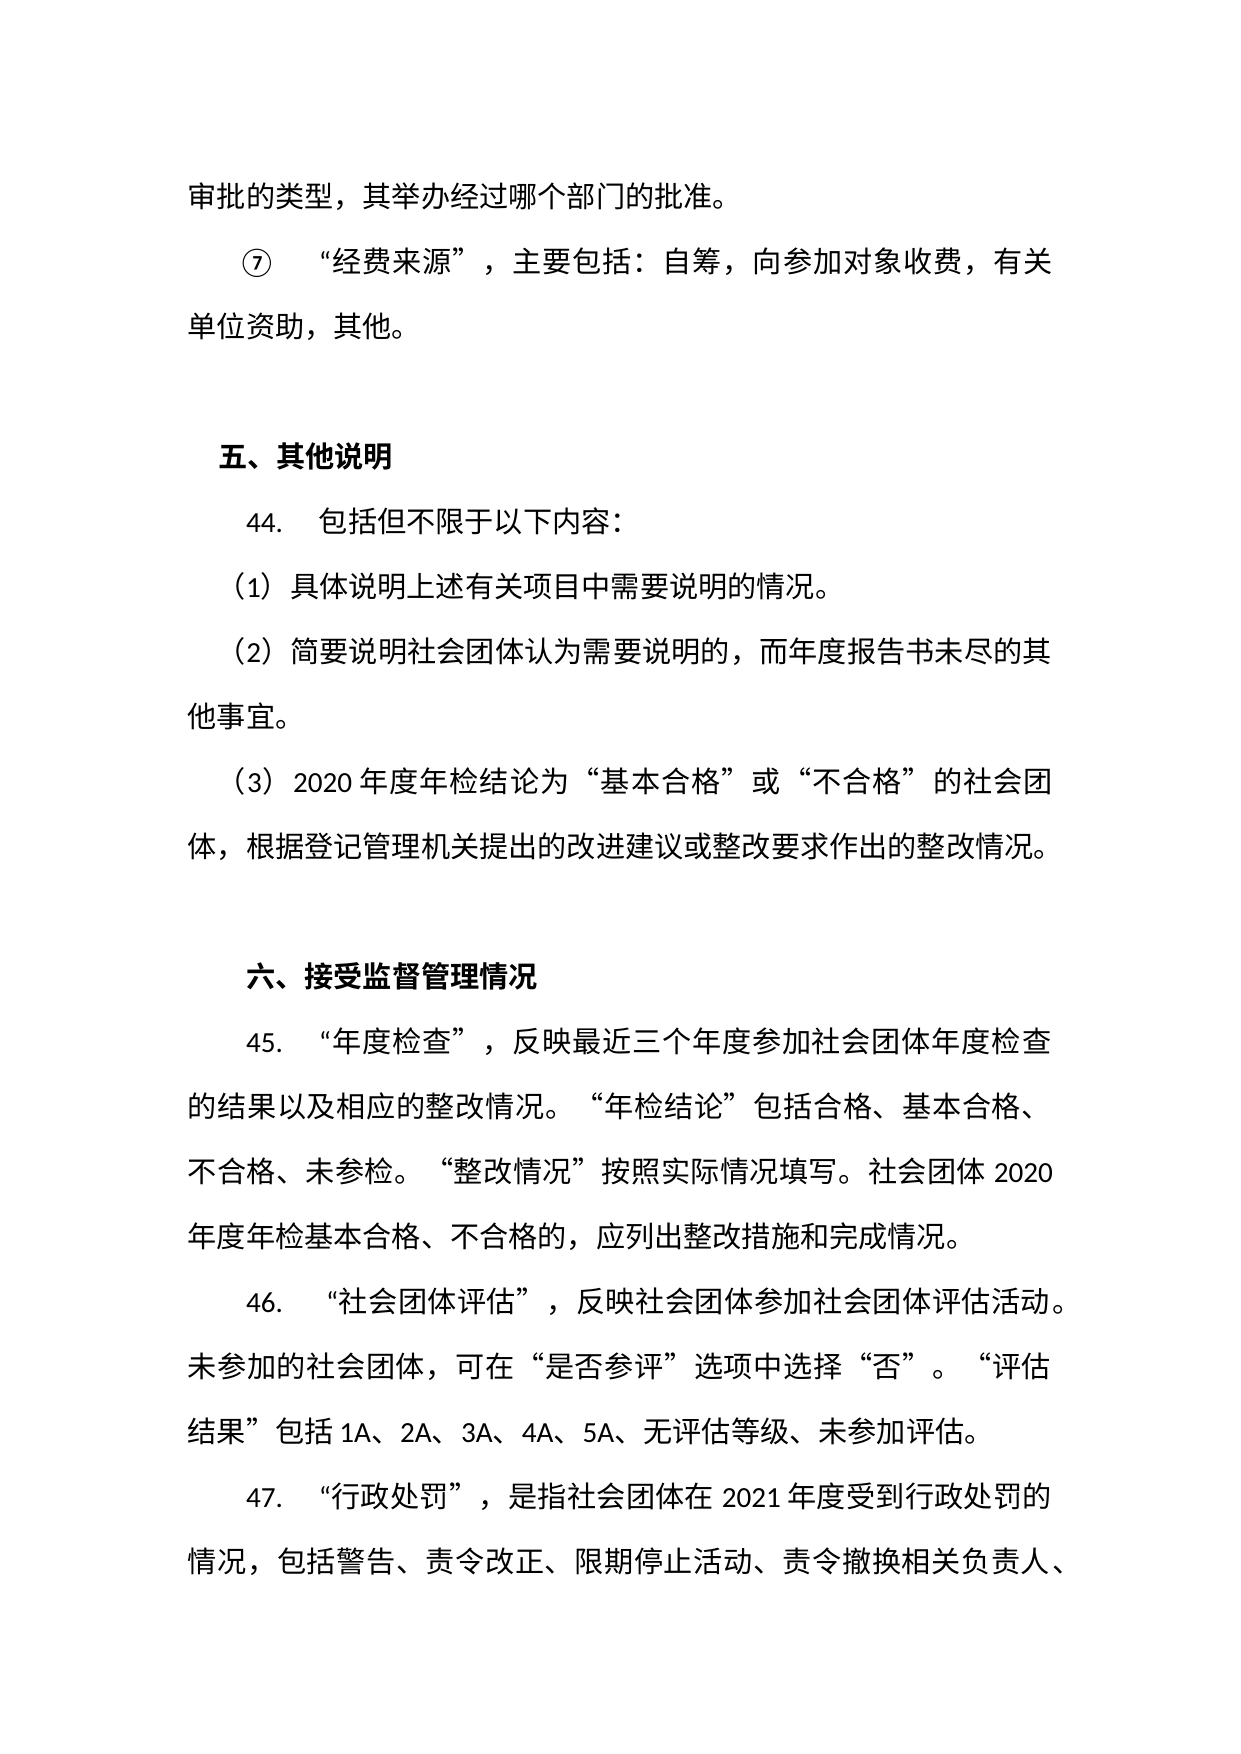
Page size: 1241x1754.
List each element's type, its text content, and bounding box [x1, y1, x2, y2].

list （1）具体说明上述有关项目中需要说明的情况。 [187, 552, 1053, 617]
list “社会团体评估”，反映社会团体参加社会团体评估活动。未参加的社会团体，可在“是否参评”选项中选择“否”。“评估结果”包括1A、2A、3A、4A、5A、无评估等级、未参加评估。 [187, 1267, 1053, 1462]
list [187, 162, 1053, 227]
list 包括但不限于以下内容： [187, 487, 1053, 552]
text （3）2020年度年检结论为“基本合格”或“不合格”的社会团体，根据登记管理机关提出的改进建议或整改要求作出的整改情况。 [187, 747, 1053, 877]
list “年度检查”，反映最近三个年度参加社会团体年度检查的结果以及相应的整改情况。“年检结论”包括合格、基本合格、不合格、未参检。“整改情况”按照实际情况填写。社会团体2020年度年检基本合格、不合格的，应列出整改措施和完成情况。 [187, 1007, 1053, 1267]
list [187, 1462, 1053, 1592]
list （2）简要说明社会团体认为需要说明的，而年度报告书未尽的其他事宜。 [187, 617, 1053, 747]
text 五、其他说明 [187, 422, 1053, 487]
text 六、接受监督管理情况 [187, 942, 1053, 1007]
list “经费来源”，主要包括：自筹，向参加对象收费，有关单位资助，其他。 [187, 227, 1053, 357]
